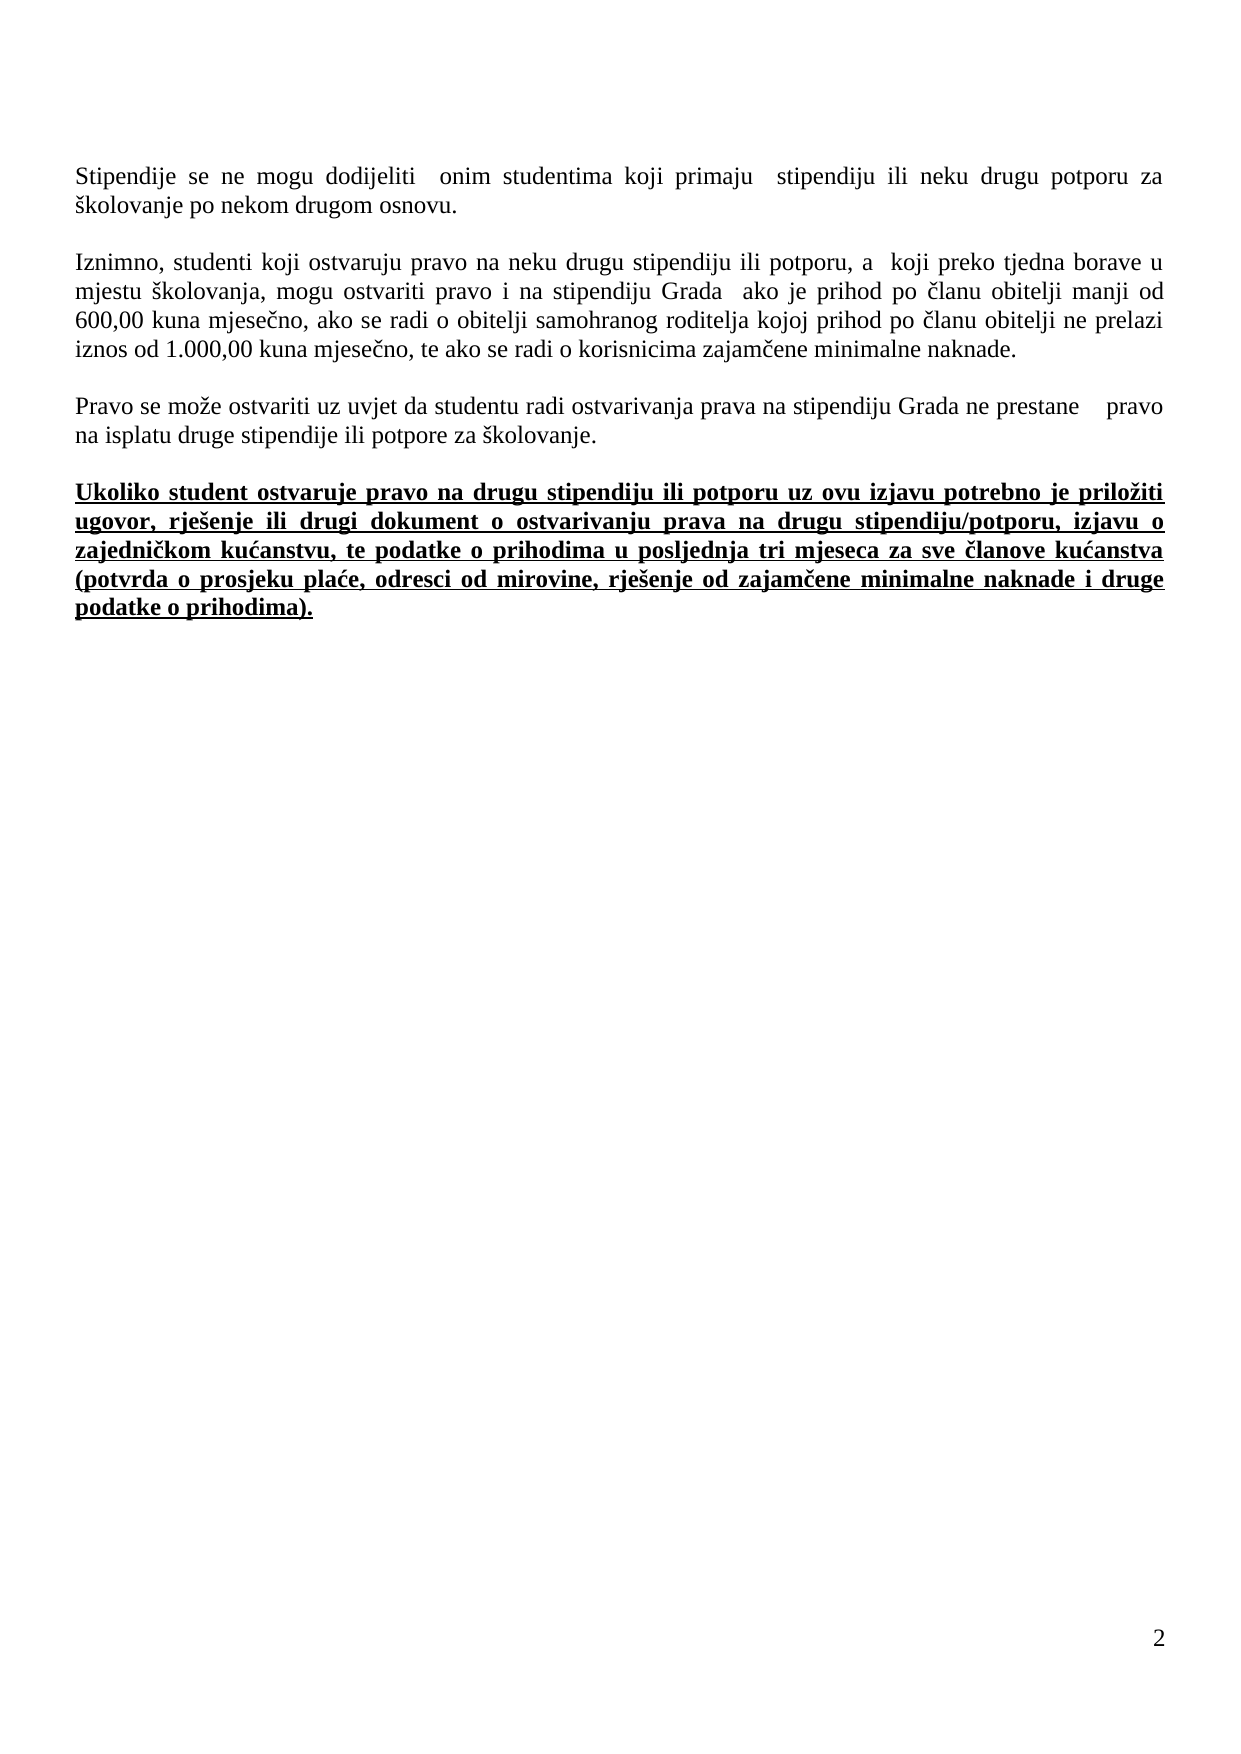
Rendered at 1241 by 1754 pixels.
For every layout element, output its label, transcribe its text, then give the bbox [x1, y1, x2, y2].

text Ukoliko student ostvaruje pravo na drugu stipendiju ili potporu uz ovu izjavu potrebno je priložiti ugovor, rješenje ili drugi dokument o ostvarivanju prava na drugu stipendiju/potporu, izjavu o zajedničkom kućanstvu, te podatke o prihodima u posljednja tri mjeseca za sve članove kućanstva (potvrda o prosjeku plaće, odresci od mirovine, rješenje od zajamčene minimalne naknade i druge podatke o prihodima). [75, 590, 1165, 621]
text Pravo se može ostvariti uz uvjet da studentu radi ostvarivanja prava na stipendiju Grada ne prestane pravo na isplatu druge stipendije ili potpore za školovanje. [75, 391, 1165, 449]
text Iznimno, studenti koji ostvaruju pravo na neku drugu stipendiju ili potporu, a koji preko tjedna borave u mjestu školovanja, mogu ostvariti pravo i na stipendiju Grada ako je prihod po članu obitelji manji od 600,00 kuna mjesečno, ako se radi o obitelji samohranog roditelja kojoj prihod po članu obitelji ne prelazi iznos od 1.000,00 kuna mjesečno, te ako se radi o korisnicima zajamčene minimalne naknade. [75, 247, 1165, 362]
text Ukoliko student ostvaruje pravo na drugu stipendiju ili potporu uz ovu izjavu potrebno je priložiti ugovor, rješenje ili drugi dokument o ostvarivanju prava na drugu stipendiju/potporu, izjavu o zajedničkom kućanstvu, te podatke o prihodima u posljednja tri mjeseca za sve članove kućanstva (potvrda o prosjeku plaće, odresci od mirovine, rješenje od zajamčene minimalne naknade i druge podatke o prihodima). [75, 533, 1165, 589]
text Stipendije se ne mogu dodijeliti onim studentima koji primaju stipendiju ili neku drugu potporu za školovanje po nekom drugom osnovu. [75, 161, 1165, 219]
text Ukoliko student ostvaruje pravo na drugu stipendiju ili potporu uz ovu izjavu potrebno je priložiti ugovor, rješenje ili drugi dokument o ostvarivanju prava na drugu stipendiju/potporu, izjavu o zajedničkom kućanstvu, te podatke o prihodima u posljednja tri mjeseca za sve članove kućanstva (potvrda o prosjeku plaće, odresci od mirovine, rješenje od zajamčene minimalne naknade i druge podatke o prihodima). [75, 504, 1165, 531]
text Ukoliko student ostvaruje pravo na drugu stipendiju ili potporu uz ovu izjavu potrebno je priložiti ugovor, rješenje ili drugi dokument o ostvarivanju prava na drugu stipendiju/potporu, izjavu o zajedničkom kućanstvu, te podatke o prihodima u posljednja tri mjeseca za sve članove kućanstva (potvrda o prosjeku plaće, odresci od mirovine, rješenje od zajamčene minimalne naknade i druge podatke o prihodima). [75, 477, 1165, 502]
